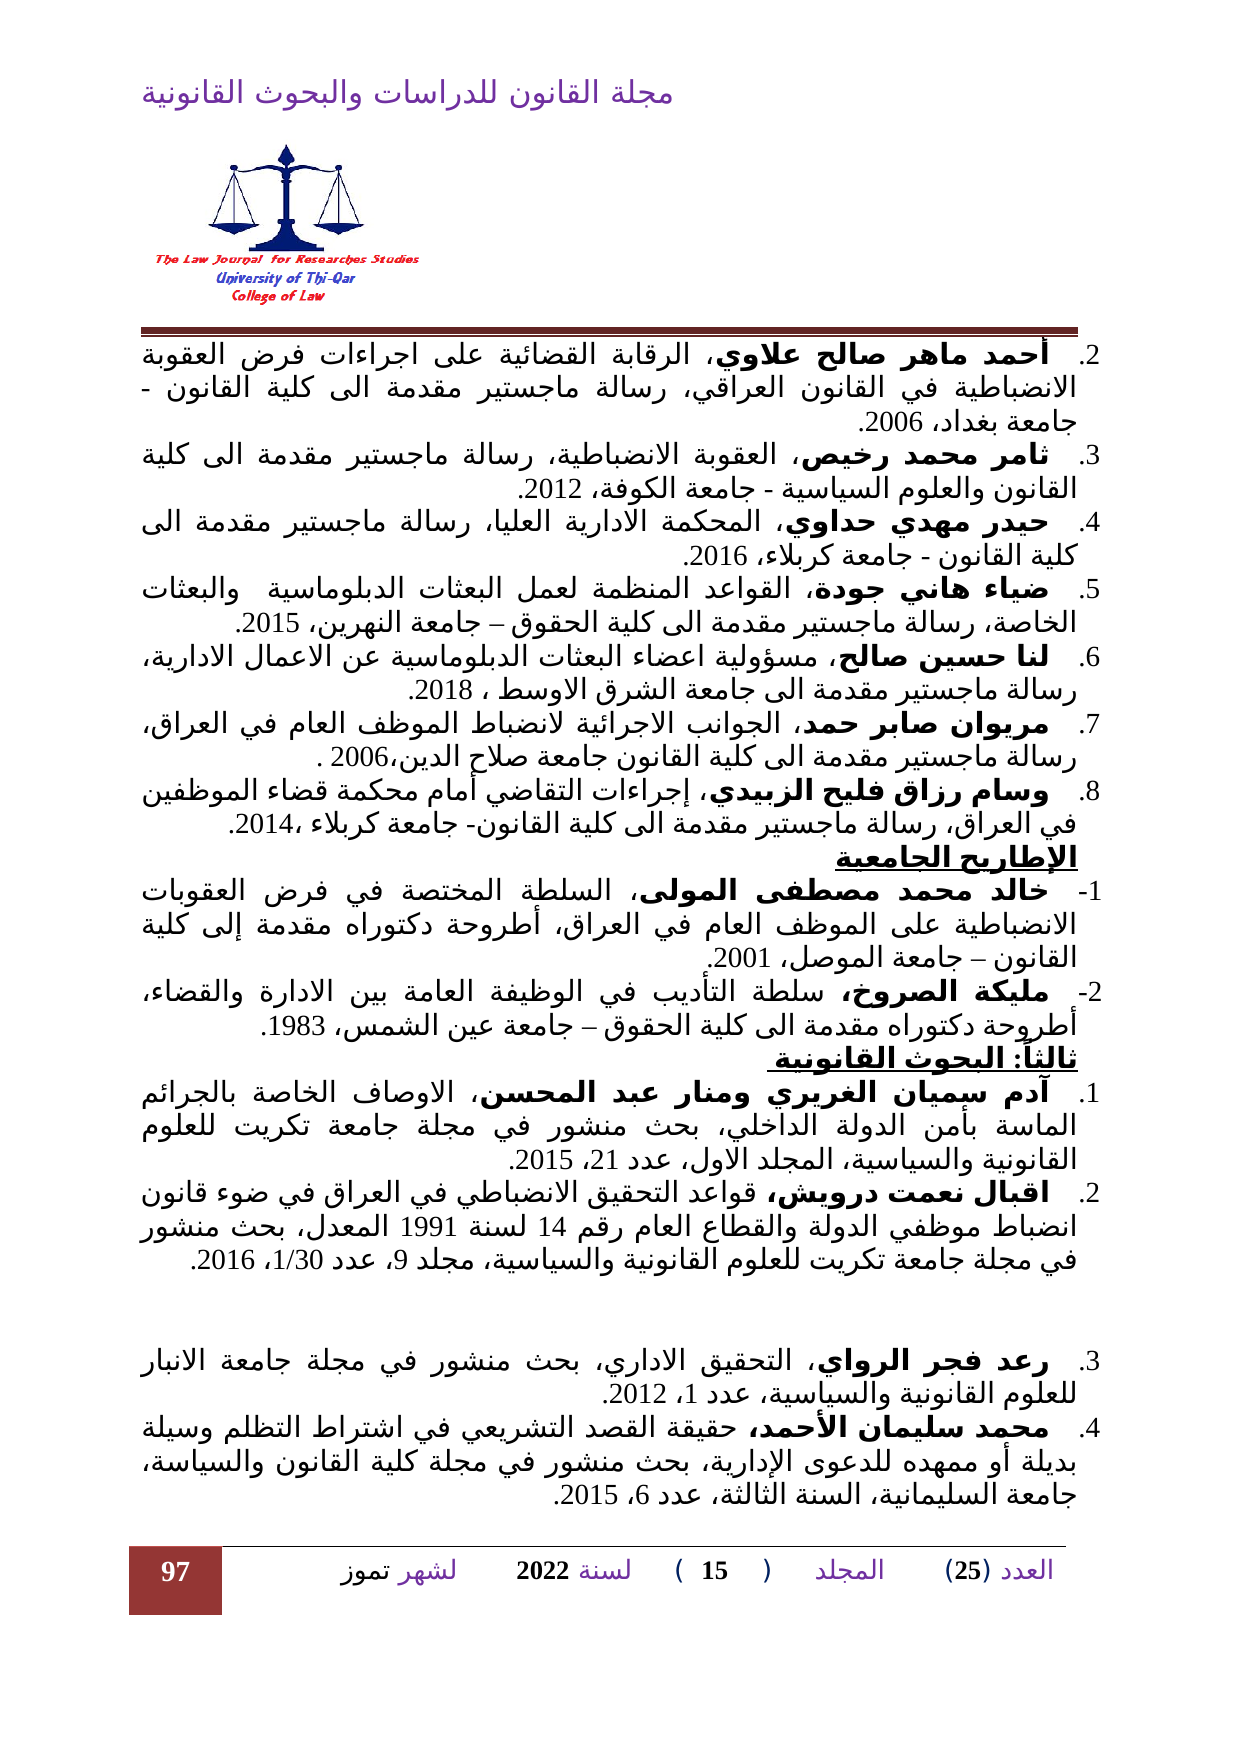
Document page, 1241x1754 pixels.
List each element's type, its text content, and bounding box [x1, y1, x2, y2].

list خالد محمد مصطفى المولى، السلطة المختصة في فرض العقوبات الانضباطية على الموظف العام في العراق، أطروحة دكتوراه مقدمة إلى كلية القانون – جامعة الموصل، 2001. [141, 873, 1078, 974]
list لنا حسين صالح، مسؤولية اعضاء البعثات الدبلوماسية عن الاعمال الادارية، رسالة ماجستير مقدمة الى جامعة الشرق الاوسط ، 2018. [141, 639, 1078, 706]
list مريوان صابر حمد، الجوانب الاجرائية لانضباط الموظف العام في العراق، رسالة ماجستير مقدمة الى كلية القانون جامعة صلاح الدين،2006 . [141, 706, 1078, 773]
picture [140, 136, 427, 314]
list حيدر مهدي حداوي، المحكمة الادارية العليا، رسالة ماجستير مقدمة الى كلية القانون - جامعة كربلاء، 2016. [141, 504, 1078, 572]
list اقبال نعمت درويش، قواعد التحقيق الانضباطي في العراق في ضوء قانون انضباط موظفي الدولة والقطاع العام رقم 14 لسنة 1991 المعدل، بحث منشور في مجلة جامعة تكريت للعلوم القانونية والسياسية، مجلد 9، عدد 1/30، 2016. [141, 1175, 1078, 1276]
list رعد فجر الرواي، التحقيق الاداري، بحث منشور في مجلة جامعة الانبار للعلوم القانونية والسياسية، عدد 1، 2012. [141, 1343, 1078, 1410]
list أحمد ماهر صالح علاوي، الرقابة القضائية على اجراءات فرض العقوبة الانضباطية في القانون العراقي، رسالة ماجستير مقدمة الى كلية القانون - جامعة بغداد، 2006. [141, 337, 1078, 437]
list ثامر محمد رخيص، العقوبة الانضباطية، رسالة ماجستير مقدمة الى كلية القانون والعلوم السياسية - جامعة الكوفة، 2012. [141, 437, 1078, 504]
list محمد سليمان الأحمد، حقيقة القصد التشريعي في اشتراط التظلم وسيلة بديلة أو ممهده للدعوى الإدارية، بحث منشور في مجلة كلية القانون والسياسة، جامعة السليمانية، السنة الثالثة، عدد 6، 2015. [141, 1410, 1078, 1511]
list ضياء هاني جودة، القواعد المنظمة لعمل البعثات الدبلوماسية والبعثات الخاصة، رسالة ماجستير مقدمة الى كلية الحقوق – جامعة النهرين، 2015. [141, 572, 1078, 639]
text ثالثاً: البحوث القانونية [141, 1041, 1078, 1075]
list وسام رزاق فليح الزبيدي، إجراءات التقاضي أمام محكمة قضاء الموظفين في العراق، رسالة ماجستير مقدمة الى كلية القانون- جامعة كربلاء ،2014. [141, 773, 1078, 840]
list آدم سميان الغريري ومنار عبد المحسن، الاوصاف الخاصة بالجرائم الماسة بأمن الدولة الداخلي، بحث منشور في مجلة جامعة تكريت للعلوم القانونية والسياسية، المجلد الاول، عدد 21، 2015. [141, 1075, 1078, 1175]
list مليكة الصروخ، سلطة التأديب في الوظيفة العامة بين الادارة والقضاء، أطروحة دكتوراه مقدمة الى كلية الحقوق – جامعة عين الشمس، 1983. [141, 974, 1078, 1041]
text الإطاريح الجامعية [141, 840, 1078, 873]
